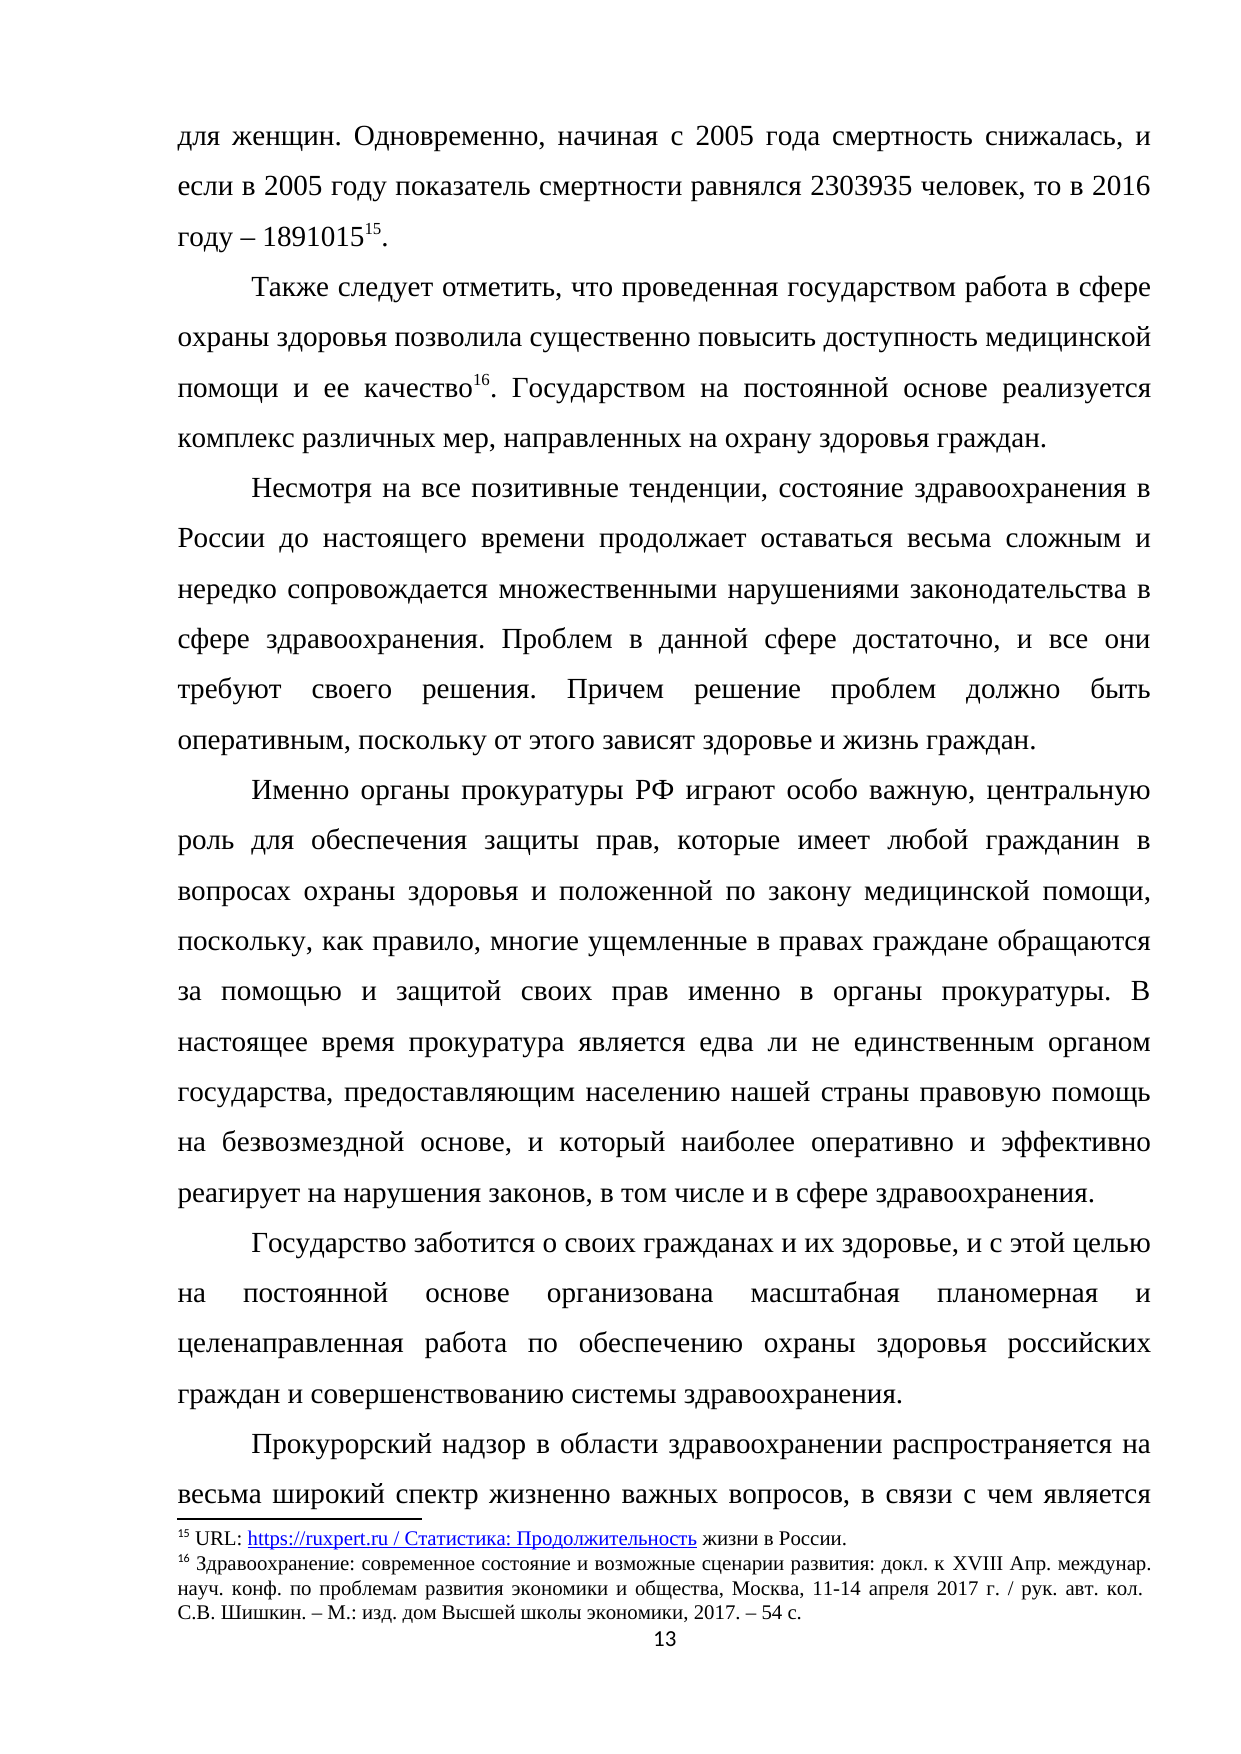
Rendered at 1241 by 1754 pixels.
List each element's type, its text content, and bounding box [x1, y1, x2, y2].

text Несмотря на все позитивные тенденции, состояние здравоохранения в России до настоящего времени продолжает оставаться весьма сложным и нередко сопровождается множественными нарушениями законодательства в сфере здравоохранения. Проблем в данной сфере достаточно, и все они требуют своего решения. Причем решение проблем должно быть оперативным, поскольку от этого зависят здоровье и жизнь граждан. [177, 470, 1152, 755]
text Именно органы прокуратуры РФ играют особо важную, центральную роль для обеспечения защиты прав, которые имеет любой гражданин в вопросах охраны здоровья и положенной по закону медицинской помощи, поскольку, как правило, многие ущемленные в правах граждане обращаются за помощью и защитой своих прав именно в органы прокуратуры. В настоящее время прокуратура является едва ли не единственным органом государства, предоставляющим населению нашей страны правовую помощь на безвозмездной основе, и который наиболее оперативно и эффективно реагирует на нарушения законов, в том числе и в сфере здравоохранения. [177, 772, 1152, 1208]
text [177, 118, 1152, 252]
text Также следует отметить, что проведенная государством работа в сфере охраны здоровья позволила существенно повысить доступность медицинской помощи и ее качество. Государством на постоянной основе реализуется комплекс различных мер, направленных на охрану здоровья граждан. [177, 269, 1152, 453]
text Государство заботится о своих гражданах и их здоровье, и с этой целью на постоянной основе организована масштабная планомерная и целенаправленная работа по обеспечению охраны здоровья российских граждан и совершенствованию системы здравоохранения. [177, 1225, 1152, 1409]
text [177, 1426, 1152, 1510]
